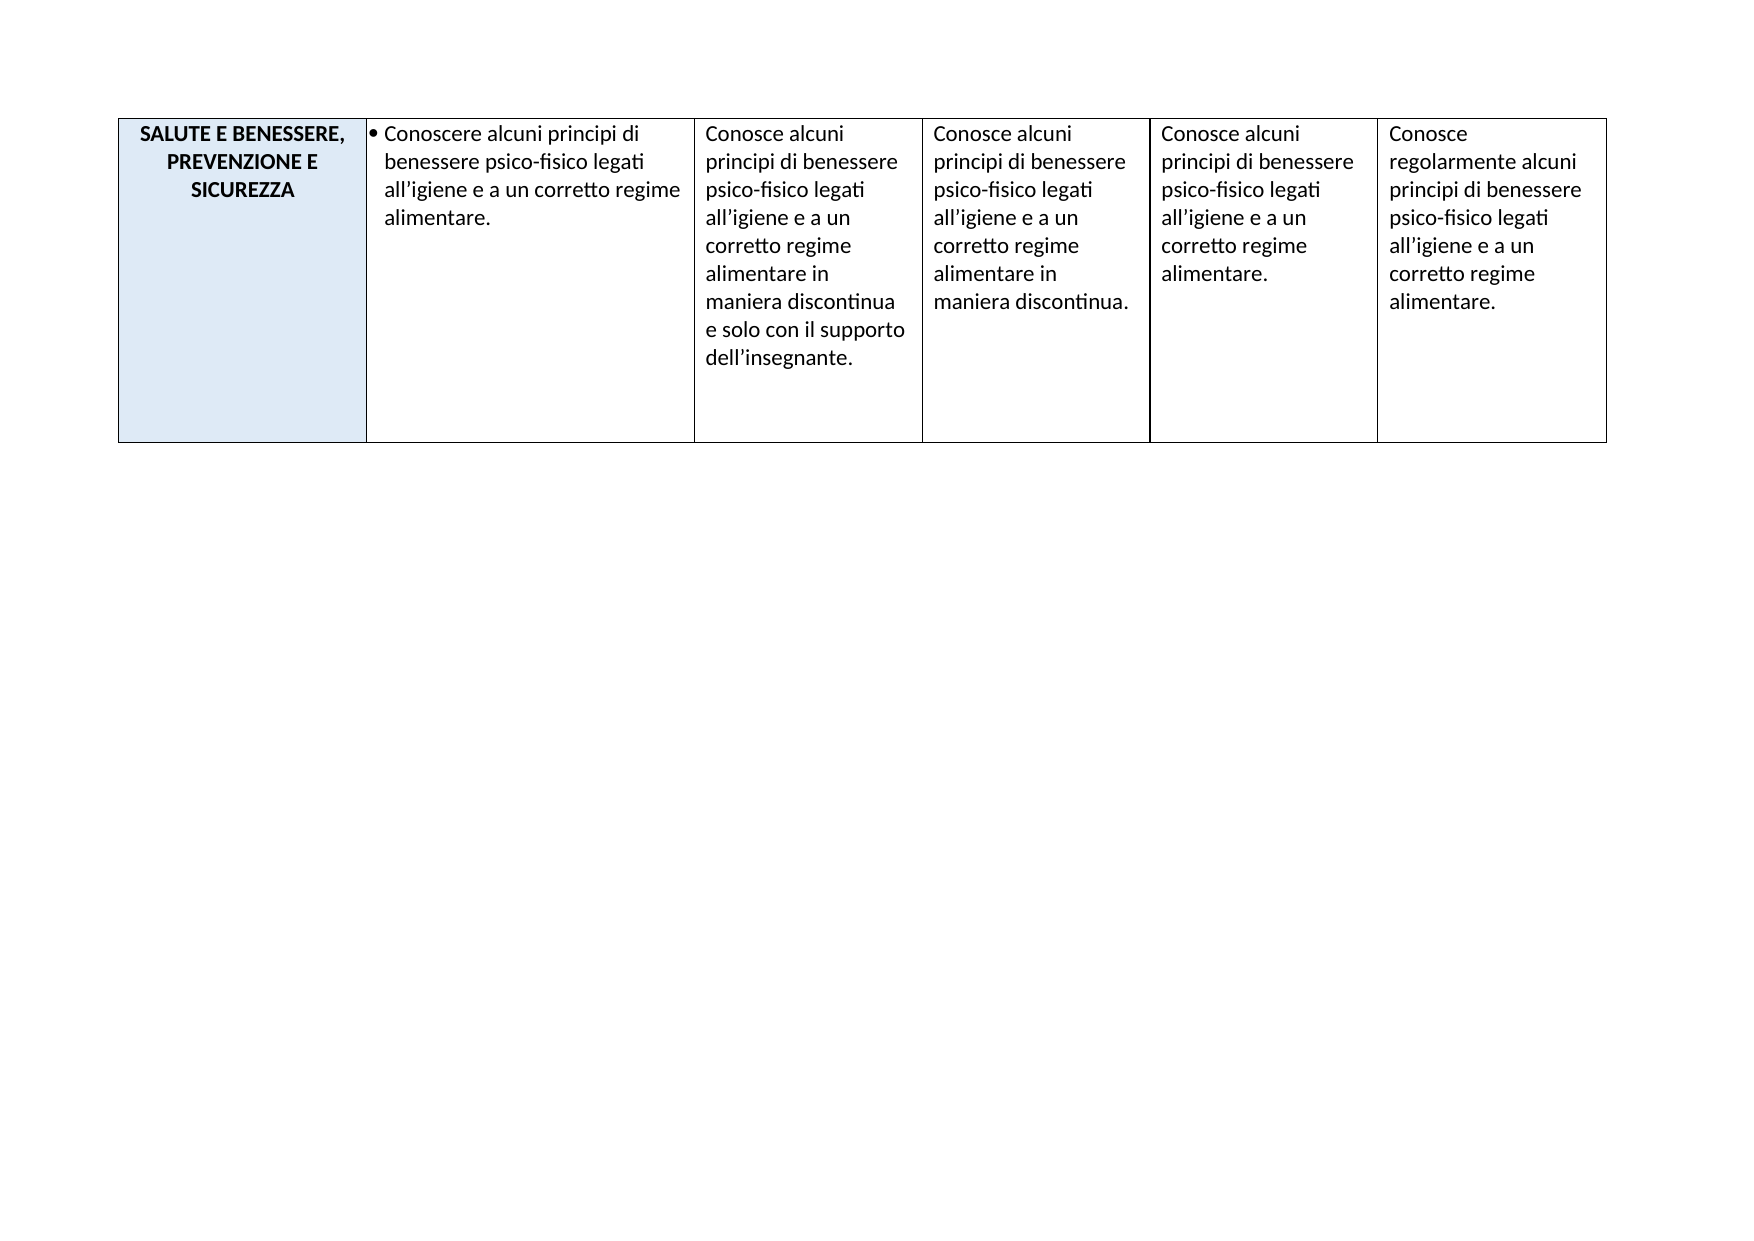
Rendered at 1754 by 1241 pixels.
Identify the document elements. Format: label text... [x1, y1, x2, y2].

table_cell Conoscere alcuni principi di benessere psico-fisico legati all’igiene e a un corretto regime alimentare. [367, 119, 694, 442]
table_cell SALUTE E BENESSERE, PREVENZIONE E SICUREZZA [119, 119, 366, 442]
table_cell Conosce alcuni principi di benessere psico-fisico legati all’igiene e a un corretto regime alimentare. [1151, 119, 1377, 442]
table_cell Conosce alcuni principi di benessere psico-fisico legati all’igiene e a un corretto regime alimentare in maniera discontinua e solo con il supporto dell’insegnante. [695, 119, 922, 442]
table_cell Conosce regolarmente alcuni principi di benessere psico-fisico legati all’igiene e a un corretto regime alimentare. [1378, 119, 1606, 442]
table_cell Conosce alcuni principi di benessere psico-fisico legati all’igiene e a un corretto regime alimentare in maniera discontinua. [923, 119, 1149, 442]
